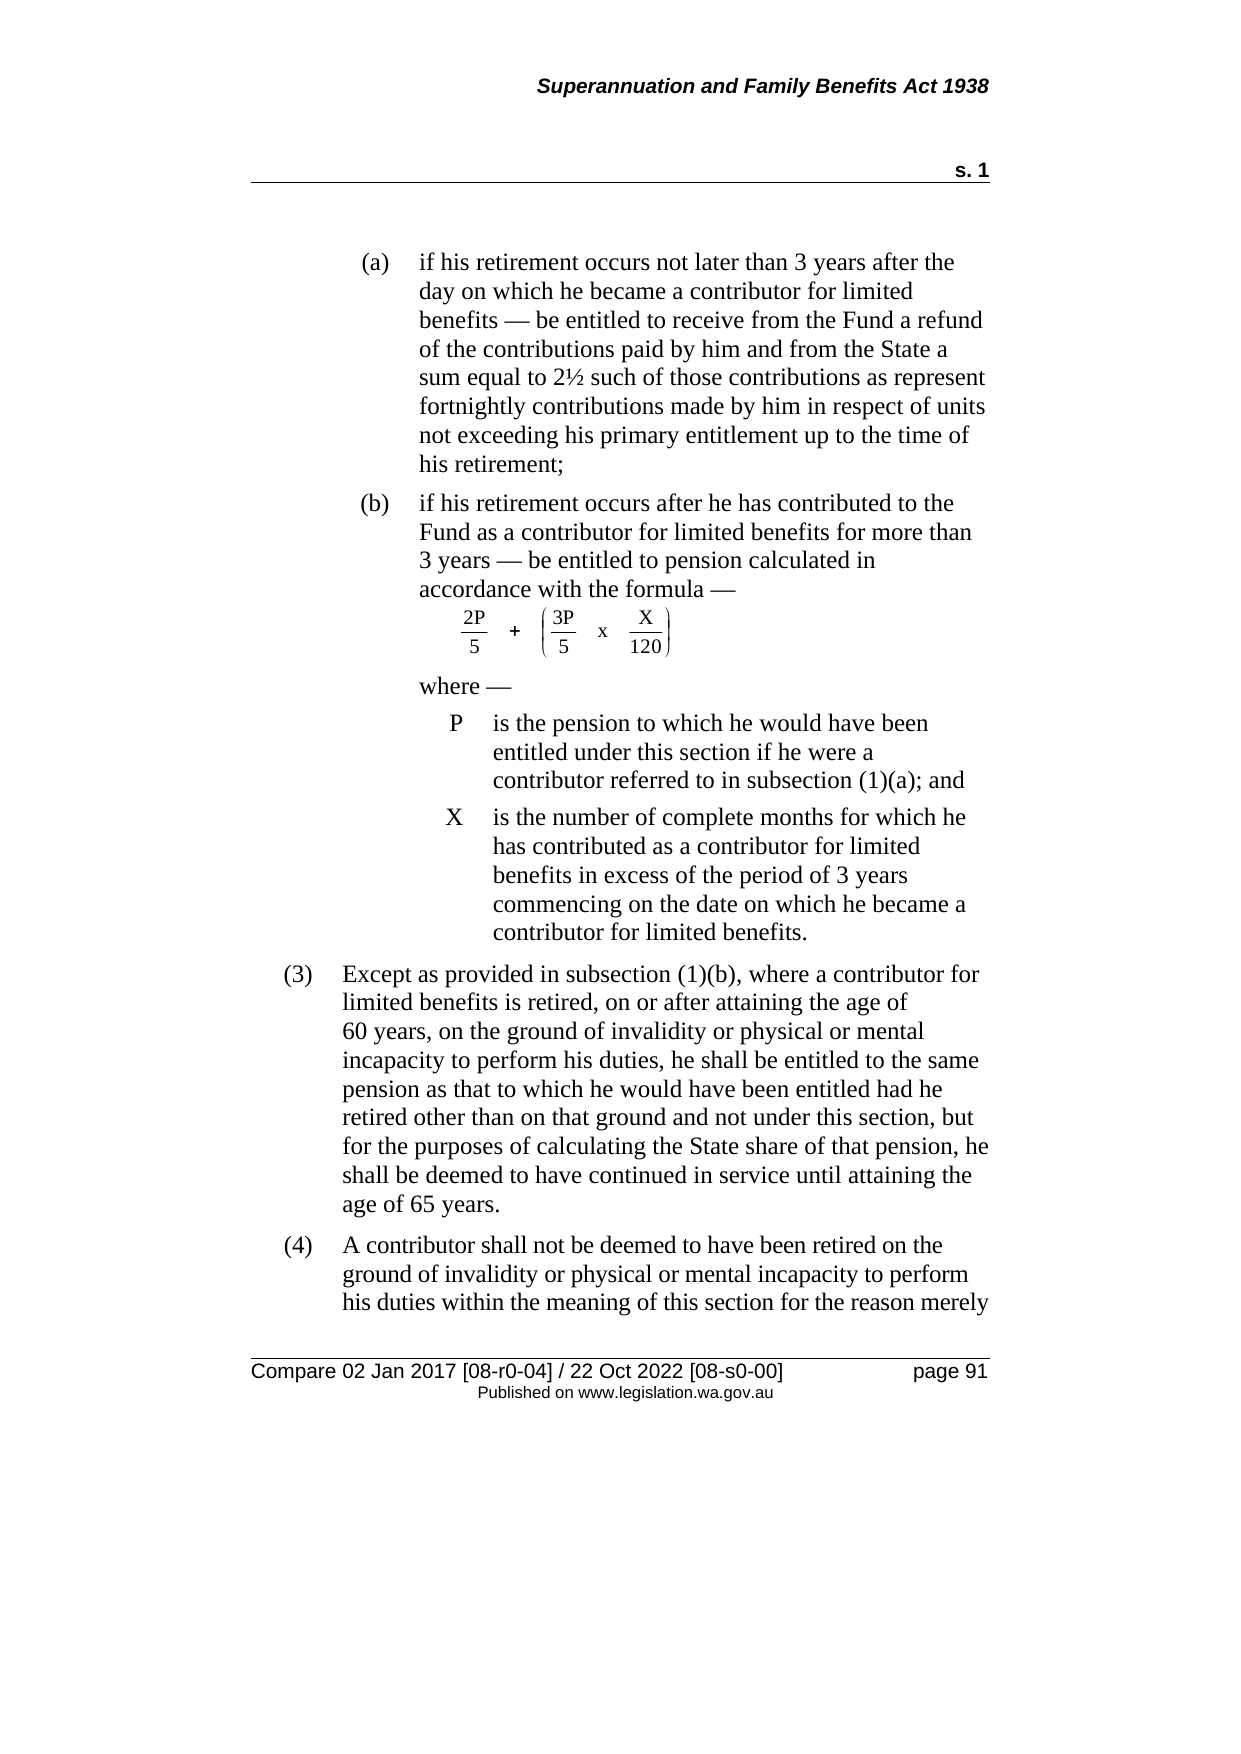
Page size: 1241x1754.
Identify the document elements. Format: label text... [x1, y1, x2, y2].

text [251, 1230, 990, 1316]
text P is the pension to which he would have been entitled under this section if he were a contributor referred to in subsection (1)(a); and [251, 708, 990, 794]
text X is the number of complete months for which he has contributed as a contributor for limited benefits in excess of the period of 3 years commencing on the date on which he became a contributor for limited benefits. [251, 802, 990, 946]
text (b) if his retirement occurs after he has contributed to the Fund as a contributor for limited benefits for more than 3 years — be entitled to pension calculated in accordance with the formula — [251, 488, 990, 603]
text where — [251, 671, 990, 699]
text (3) Except as provided in subsection (1)(b), where a contributor for limited benefits is retired, on or after attaining the age of 60 years, on the ground of invalidity or physical or mental incapacity to perform his duties, he shall be entitled to the same pension as that to which he would have been entitled had he retired other than on that ground and not under this section, but for the purposes of calculating the State share of that pension, he shall be deemed to have continued in service until attaining the age of 65 years. [251, 959, 990, 1217]
text (a) if his retirement occurs not later than 3 years after the day on which he became a contributor for limited benefits — be entitled to receive from the Fund a refund of the contributions paid by him and from the State a sum equal to 2½ such of those contributions as represent fortnightly contributions made by him in respect of units not exceeding his primary entitlement up to the time of his retirement; [251, 247, 990, 477]
